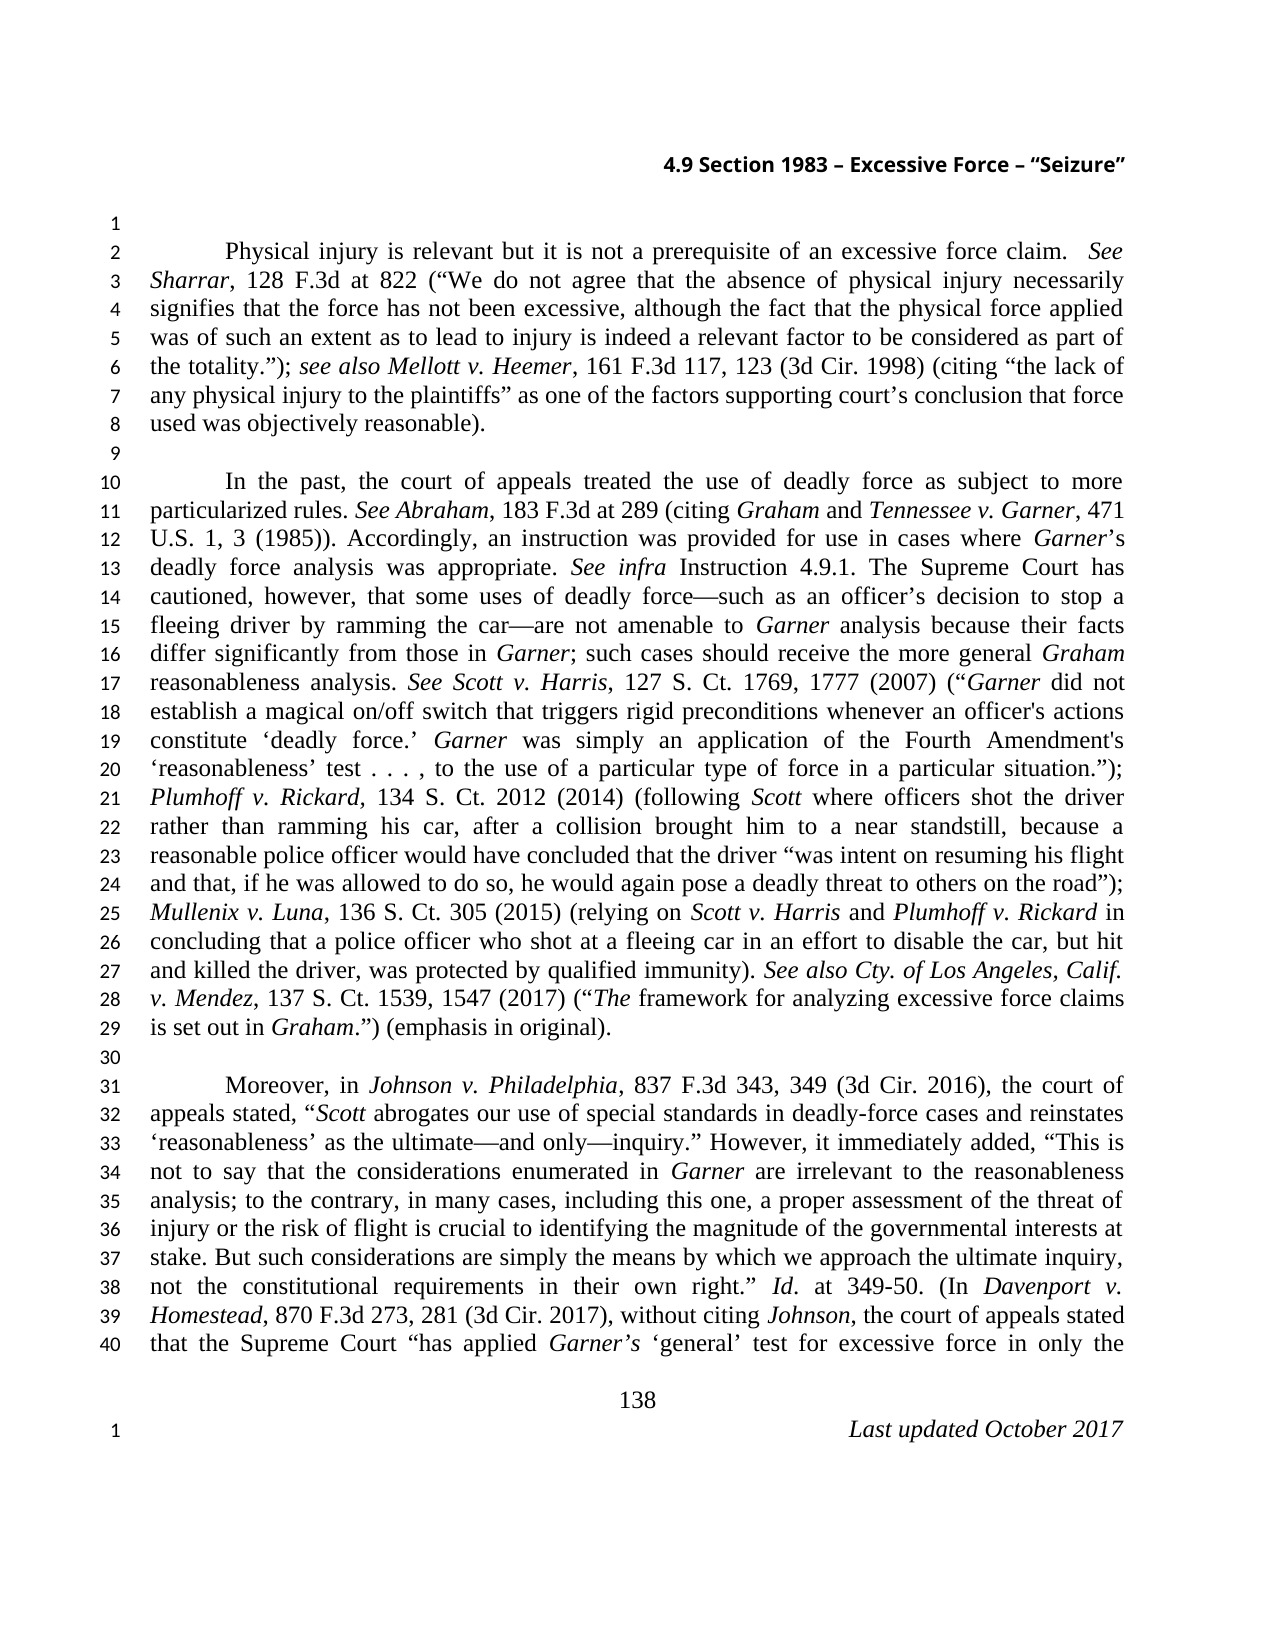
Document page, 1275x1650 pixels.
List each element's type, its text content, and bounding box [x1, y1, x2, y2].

text Physical injury is relevant but it is not a prerequisite of an excessive force claim. See Sharrar, 128 F.3d at 822 (“We do not agree that the absence of physical injury necessarily signifies that the force has not been excessive, although the fact that the physical force applied was of such an extent as to lead to injury is indeed a relevant factor to be considered as part of the totality.”); see also Mellott v. Heemer, 161 F.3d 117, 123 (3d Cir. 1998) (citing “the lack of any physical injury to the plaintiffs” as one of the factors supporting court’s conclusion that force used was objectively reasonable). [150, 236, 1125, 437]
text In the past, the court of appeals treated the use of deadly force as subject to more particularized rules. See Abraham, 183 F.3d at 289 (citing Graham and Tennessee v. Garner, 471 U.S. 1, 3 (1985)). Accordingly, an instruction was provided for use in cases where Garner’s deadly force analysis was appropriate. See infra Instruction 4.9.1. The Supreme Court has cautioned, however, that some uses of deadly force—such as an officer’s decision to stop a fleeing driver by ramming the car—are not amenable to Garner analysis because their facts differ significantly from those in Garner; such cases should receive the more general Graham reasonableness analysis. See Scott v. Harris, 127 S. Ct. 1769, 1777 (2007) (“Garner did not establish a magical on/off switch that triggers rigid preconditions whenever an officer's actions constitute ‘deadly force.’ Garner was simply an application of the Fourth Amendment's ‘reasonableness’ test . . . , to the use of a particular type of force in a particular situation.”); Plumhoff v. Rickard, 134 S. Ct. 2012 (2014) (following Scott where officers shot the driver rather than ramming his car, after a collision brought him to a near standstill, because a reasonable police officer would have concluded that the driver “was intent on resuming his flight and that, if he was allowed to do so, he would again pose a deadly threat to others on the road”); Mullenix v. Luna, 136 S. Ct. 305 (2015) (relying on Scott v. Harris and Plumhoff v. Rickard in concluding that a police officer who shot at a fleeing car in an effort to disable the car, but hit and killed the driver, was protected by qualified immunity). See also Cty. of Los Angeles, Calif. v. Mendez, 137 S. Ct. 1539, 1547 (2017) (“The framework for analyzing excessive force claims is set out in Graham.”) (emphasis in original). [150, 466, 1125, 1041]
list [150, 1070, 1125, 1357]
